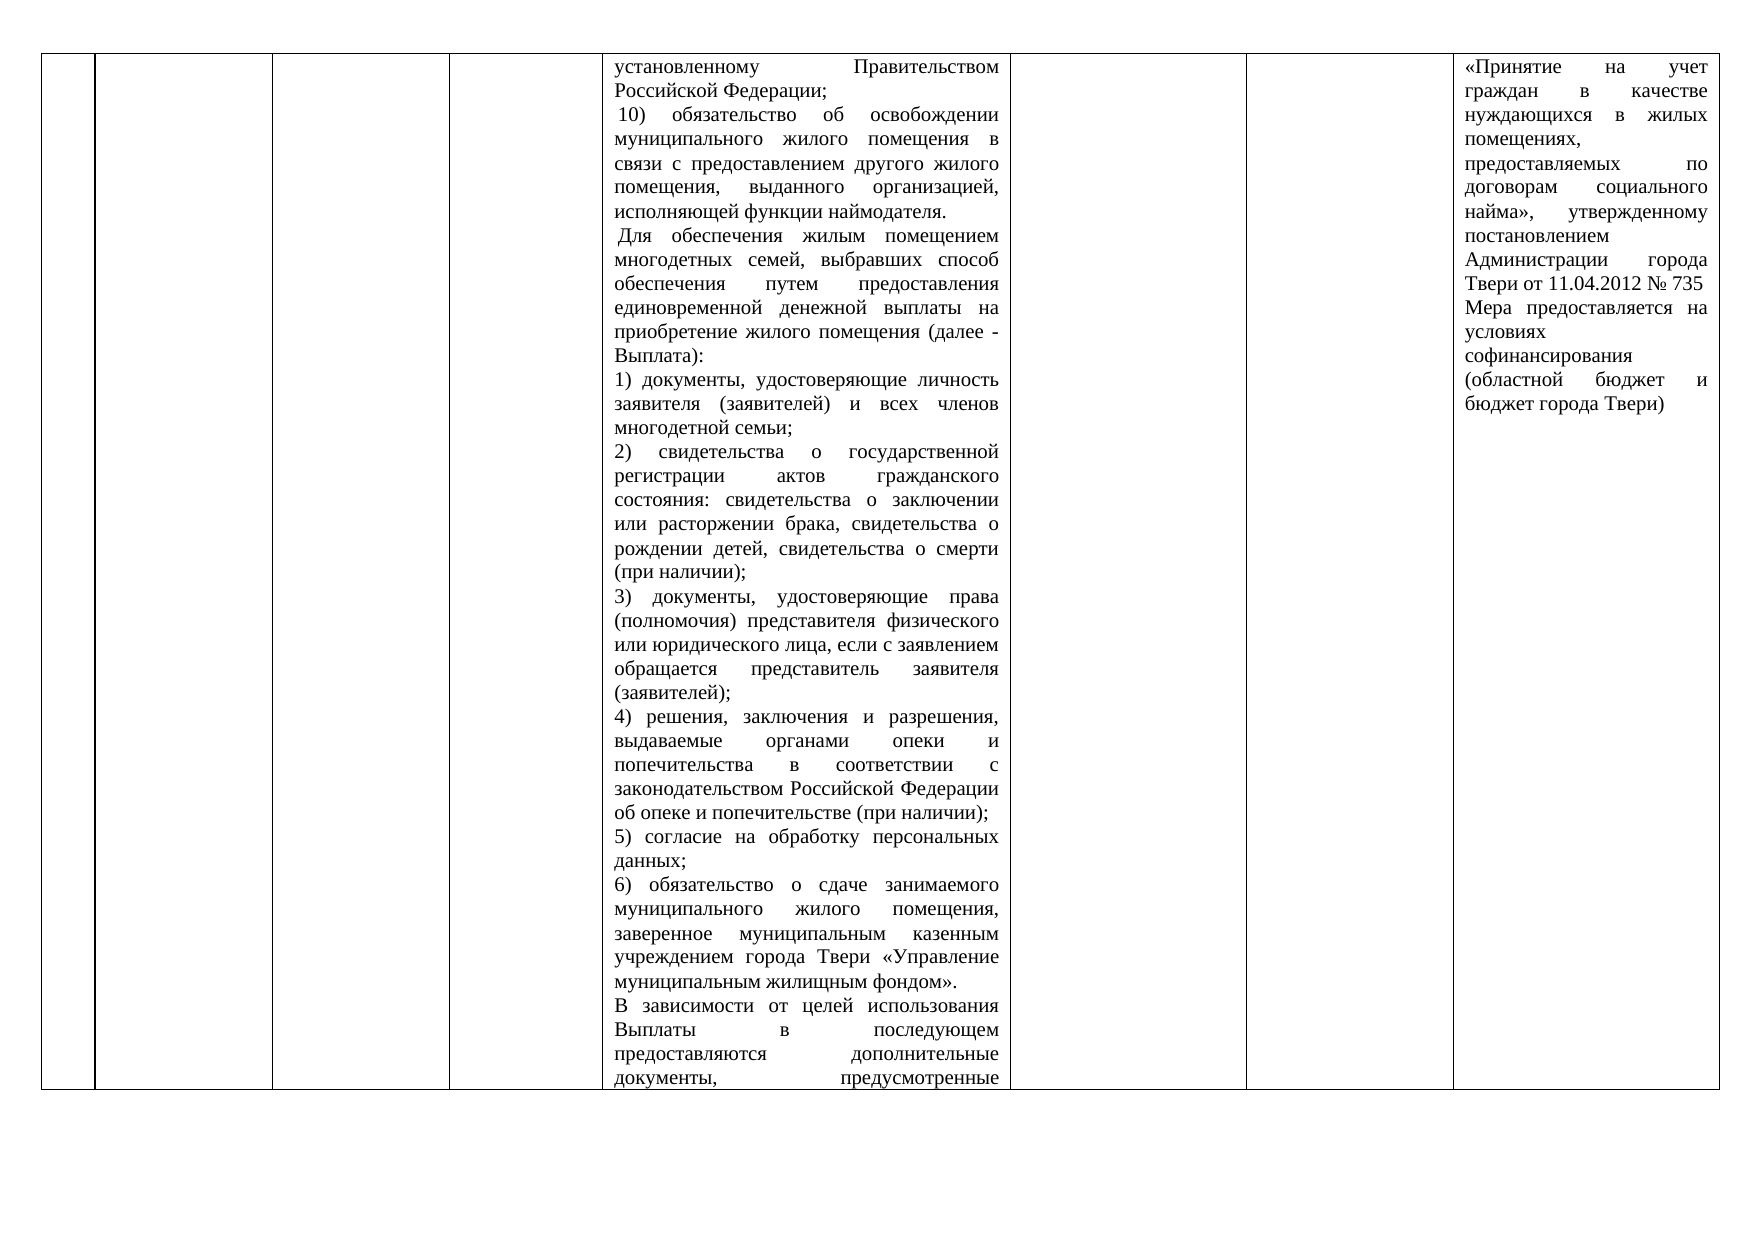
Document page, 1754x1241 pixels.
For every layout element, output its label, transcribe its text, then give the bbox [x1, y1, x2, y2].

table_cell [96, 54, 272, 1089]
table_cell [603, 54, 1010, 1089]
table_cell 2 [42, 54, 94, 1089]
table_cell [450, 54, 602, 1089]
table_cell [1454, 54, 1719, 1089]
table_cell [273, 54, 449, 1089]
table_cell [1011, 54, 1246, 1089]
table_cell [1247, 54, 1453, 1089]
